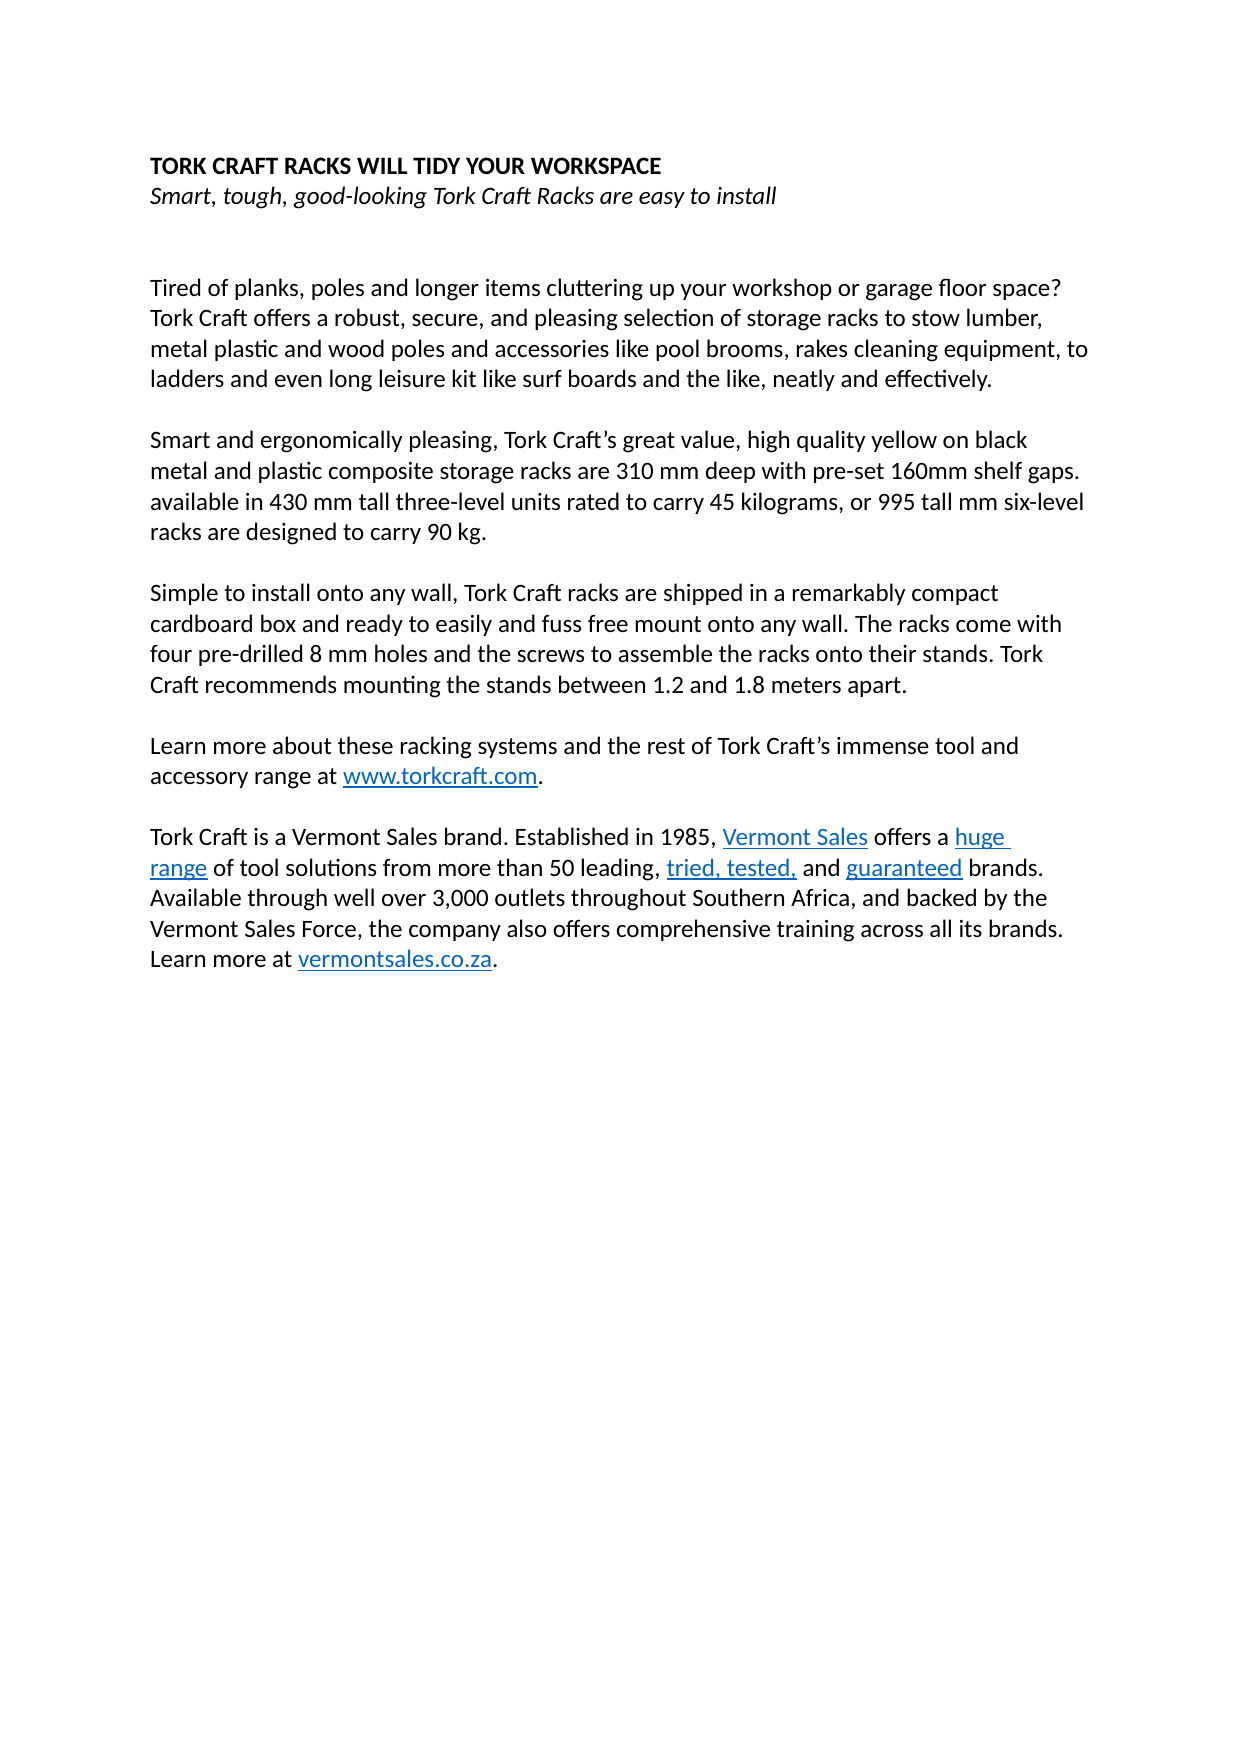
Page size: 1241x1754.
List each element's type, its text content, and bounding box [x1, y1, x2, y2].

text Learn more about these racking systems and the rest of Tork Craft’s immense tool and accessory range at www.torkcraft.com. [150, 730, 1090, 791]
text Smart and ergonomically pleasing, Tork Craft’s great value, high quality yellow on black metal and plastic composite storage racks are 310 mm deep with pre-set 160mm shelf gaps. available in 430 mm tall three-level units rated to carry 45 kilograms, or 995 tall mm six-level racks are designed to carry 90 kg. [150, 425, 1090, 547]
text TORK CRAFT RACKS WILL TIDY YOUR WORKSPACE [150, 150, 1090, 181]
text Tork Craft is a Vermont Sales brand. Established in 1985, Vermont Sales offers a huge range of tool solutions from more than 50 leading, tried, tested, and guaranteed brands. Available through well over 3,000 outlets throughout Southern Africa, and backed by the Vermont Sales Force, the company also offers comprehensive training across all its brands. Learn more at vermontsales.co.za. [150, 821, 1090, 974]
text Smart, tough, good-looking Tork Craft Racks are easy to install [150, 181, 1090, 211]
text Simple to install onto any wall, Tork Craft racks are shipped in a remarkably compact cardboard box and ready to easily and fuss free mount onto any wall. The racks come with four pre-drilled 8 mm holes and the screws to assemble the racks onto their stands. Tork Craft recommends mounting the stands between 1.2 and 1.8 meters apart. [150, 577, 1090, 699]
text Tired of planks, poles and longer items cluttering up your workshop or garage floor space? Tork Craft offers a robust, secure, and pleasing selection of storage racks to stow lumber, metal plastic and wood poles and accessories like pool brooms, rakes cleaning equipment, to ladders and even long leisure kit like surf boards and the like, neatly and effectively. [150, 272, 1090, 394]
